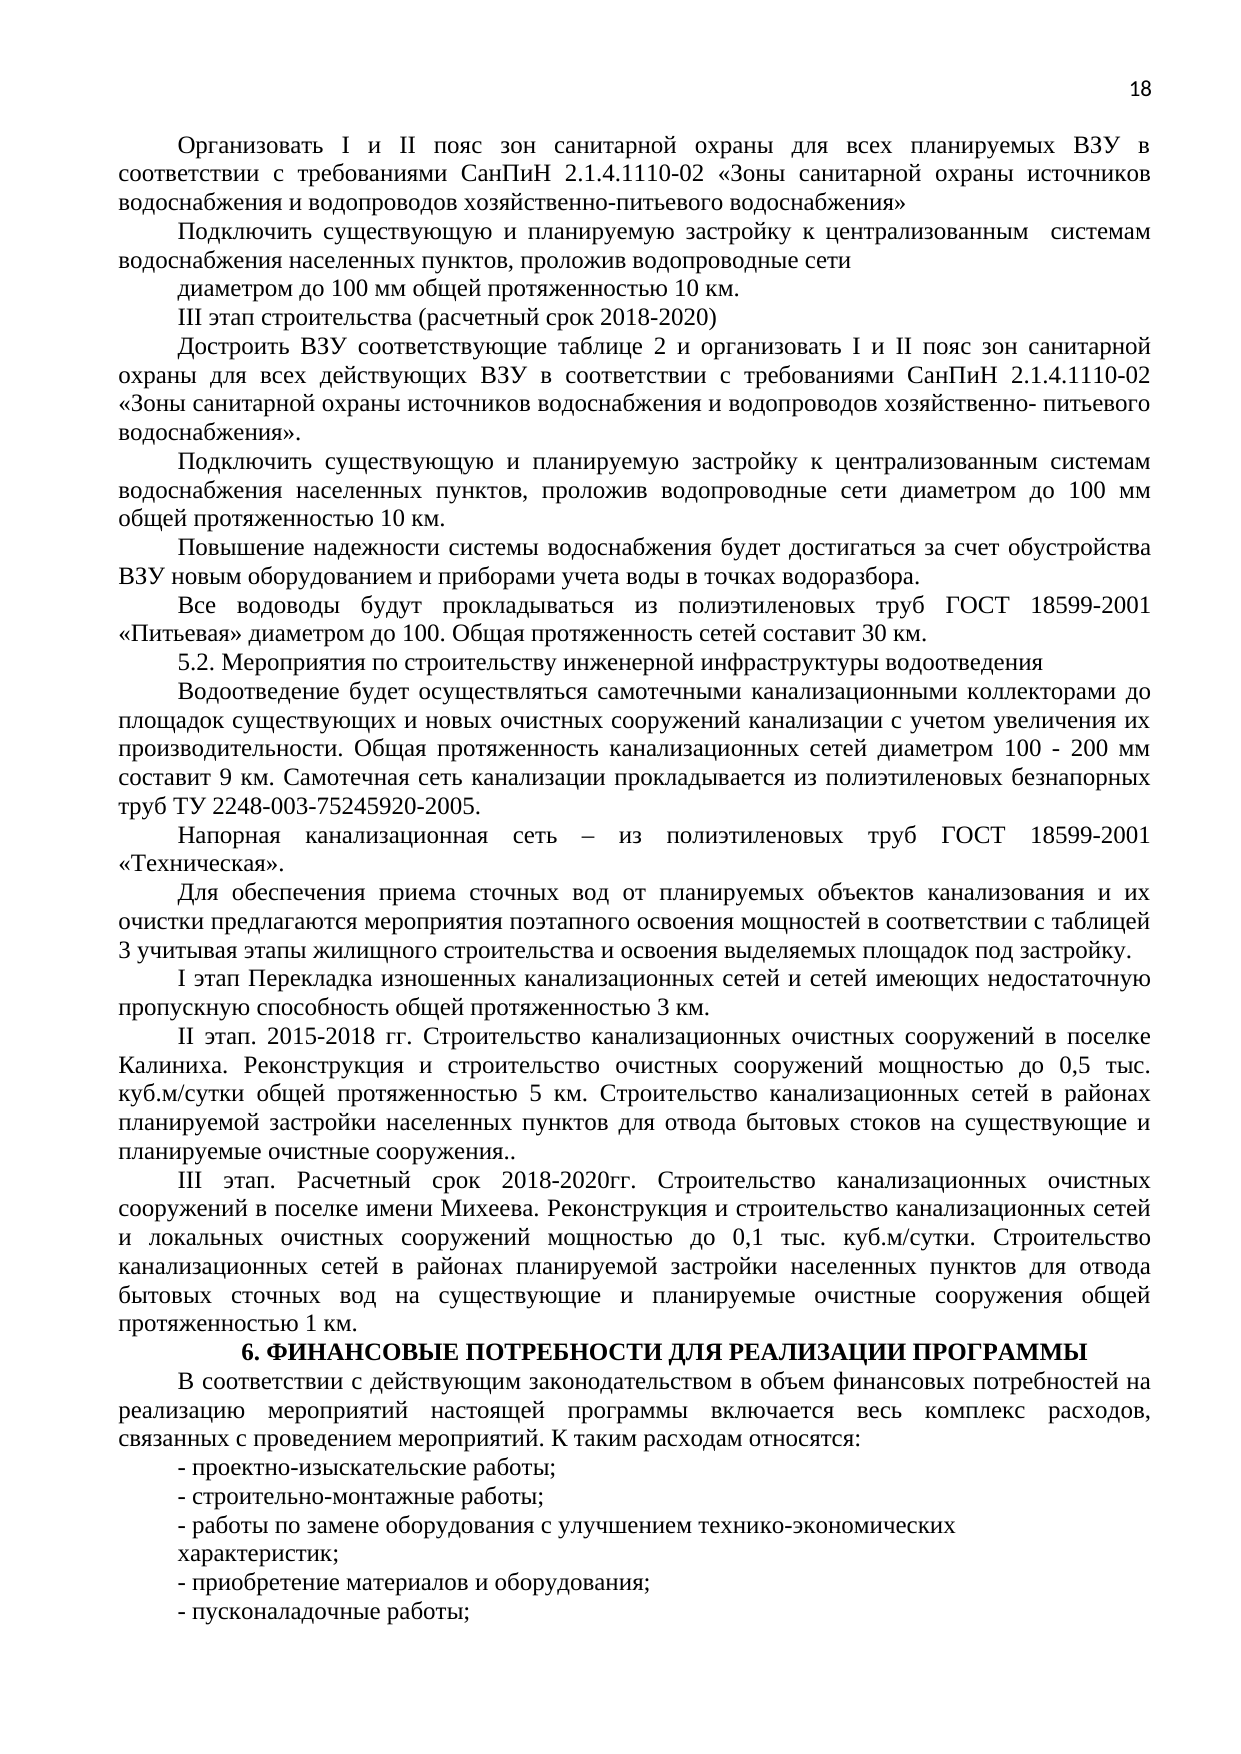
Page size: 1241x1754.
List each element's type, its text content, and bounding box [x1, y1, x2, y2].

text - работы по замене оборудования с улучшением технико-экономических [118, 1510, 1152, 1538]
text I этап Перекладка изношенных канализационных сетей и сетей имеющих недостаточную пропускную способность общей протяженностью 3 км. [118, 963, 1152, 1021]
text - строительно-монтажные работы; [118, 1481, 1152, 1510]
text Для обеспечения приема сточных вод от планируемых объектов канализования и их очистки предлагаются мероприятия поэтапного освоения мощностей в соответствии с таблицей 3 учитывая этапы жилищного строительства и освоения выделяемых площадок под застройку. [118, 877, 1152, 963]
text Достроить ВЗУ соответствующие таблице 2 и организовать І и ІІ пояс зон санитарной охраны для всех действующих ВЗУ в соответствии с требованиями СанПиН 2.1.4.1110-02 «Зоны санитарной охраны источников водоснабжения и водопроводов хозяйственно- питьевого водоснабжения». [118, 331, 1152, 446]
text Повышение надежности системы водоснабжения будет достигаться за счет обустройства ВЗУ новым оборудованием и приборами учета воды в точках водоразбора. [118, 532, 1152, 590]
text Организовать І и ІІ пояс зон санитарной охраны для всех планируемых ВЗУ в соответствии с требованиями СанПиН 2.1.4.1110-02 «Зоны санитарной охраны источников водоснабжения и водопроводов хозяйственно-питьевого водоснабжения» [118, 130, 1152, 216]
text Все водоводы будут прокладываться из полиэтиленовых труб ГОСТ 18599-2001 «Питьевая» диаметром до 100. Общая протяженность сетей составит 30 км. [118, 590, 1152, 647]
text 5.2. Мероприятия по строительству инженерной инфраструктуры водоотведения [118, 647, 1152, 676]
text Подключить существующую и планируемую застройку к централизованным системам водоснабжения населенных пунктов, проложив водопроводные сети диаметром до 100 мм общей протяженностью 10 км. [118, 446, 1152, 532]
text характеристик; [118, 1538, 1152, 1567]
text - приобретение материалов и оборудования; [118, 1567, 1152, 1596]
text В соответствии с действующим законодательством в объем финансовых потребностей на реализацию мероприятий настоящей программы включается весь комплекс расходов, связанных с проведением мероприятий. К таким расходам относятся: [118, 1366, 1152, 1452]
text Напорная канализационная сеть – из полиэтиленовых труб ГОСТ 18599-2001 «Техническая». [118, 820, 1152, 877]
text II этап. 2015-2018 гг. Строительство канализационных очистных сооружений в поселке Калиниха. Реконструкция и строительство очистных сооружений мощностью до 0,5 тыс. куб.м/сутки общей протяженностью 5 км. Строительство канализационных сетей в районах планируемой застройки населенных пунктов для отвода бытовых стоков на существующие и планируемые очистные сооружения.. [118, 1021, 1152, 1165]
text диаметром до 100 мм общей протяженностью 10 км. [118, 273, 1152, 302]
text Подключить существующую и планируемую застройку к централизованным системам водоснабжения населенных пунктов, проложив водопроводные сети [118, 216, 1152, 273]
text Водоотведение будет осуществляться самотечными канализационными коллекторами до площадок существующих и новых очистных сооружений канализации с учетом увеличения их производительности. Общая протяженность канализационных сетей диаметром 100 - 200 мм составит 9 км. Самотечная сеть канализации прокладывается из полиэтиленовых безнапорных труб ТУ 2248-003-75245920-2005. [118, 676, 1152, 820]
text - пусконаладочные работы; [118, 1596, 1152, 1625]
text 6. ФИНАНСОВЫЕ ПОТРЕБНОСТИ ДЛЯ РЕАЛИЗАЦИИ ПРОГРАММЫ [118, 1337, 1152, 1366]
text III этап. Расчетный срок 2018-2020гг. Строительство канализационных очистных сооружений в поселке имени Михеева. Реконструкция и строительство канализационных сетей и локальных очистных сооружений мощностью до 0,1 тыс. куб.м/сутки. Строительство канализационных сетей в районах планируемой застройки населенных пунктов для отвода бытовых сточных вод на существующие и планируемые очистные сооружения общей протяженностью 1 км. [118, 1165, 1152, 1337]
text - проектно-изыскательские работы; [118, 1452, 1152, 1481]
text III этап строительства (расчетный срок 2018-2020) [118, 302, 1152, 331]
